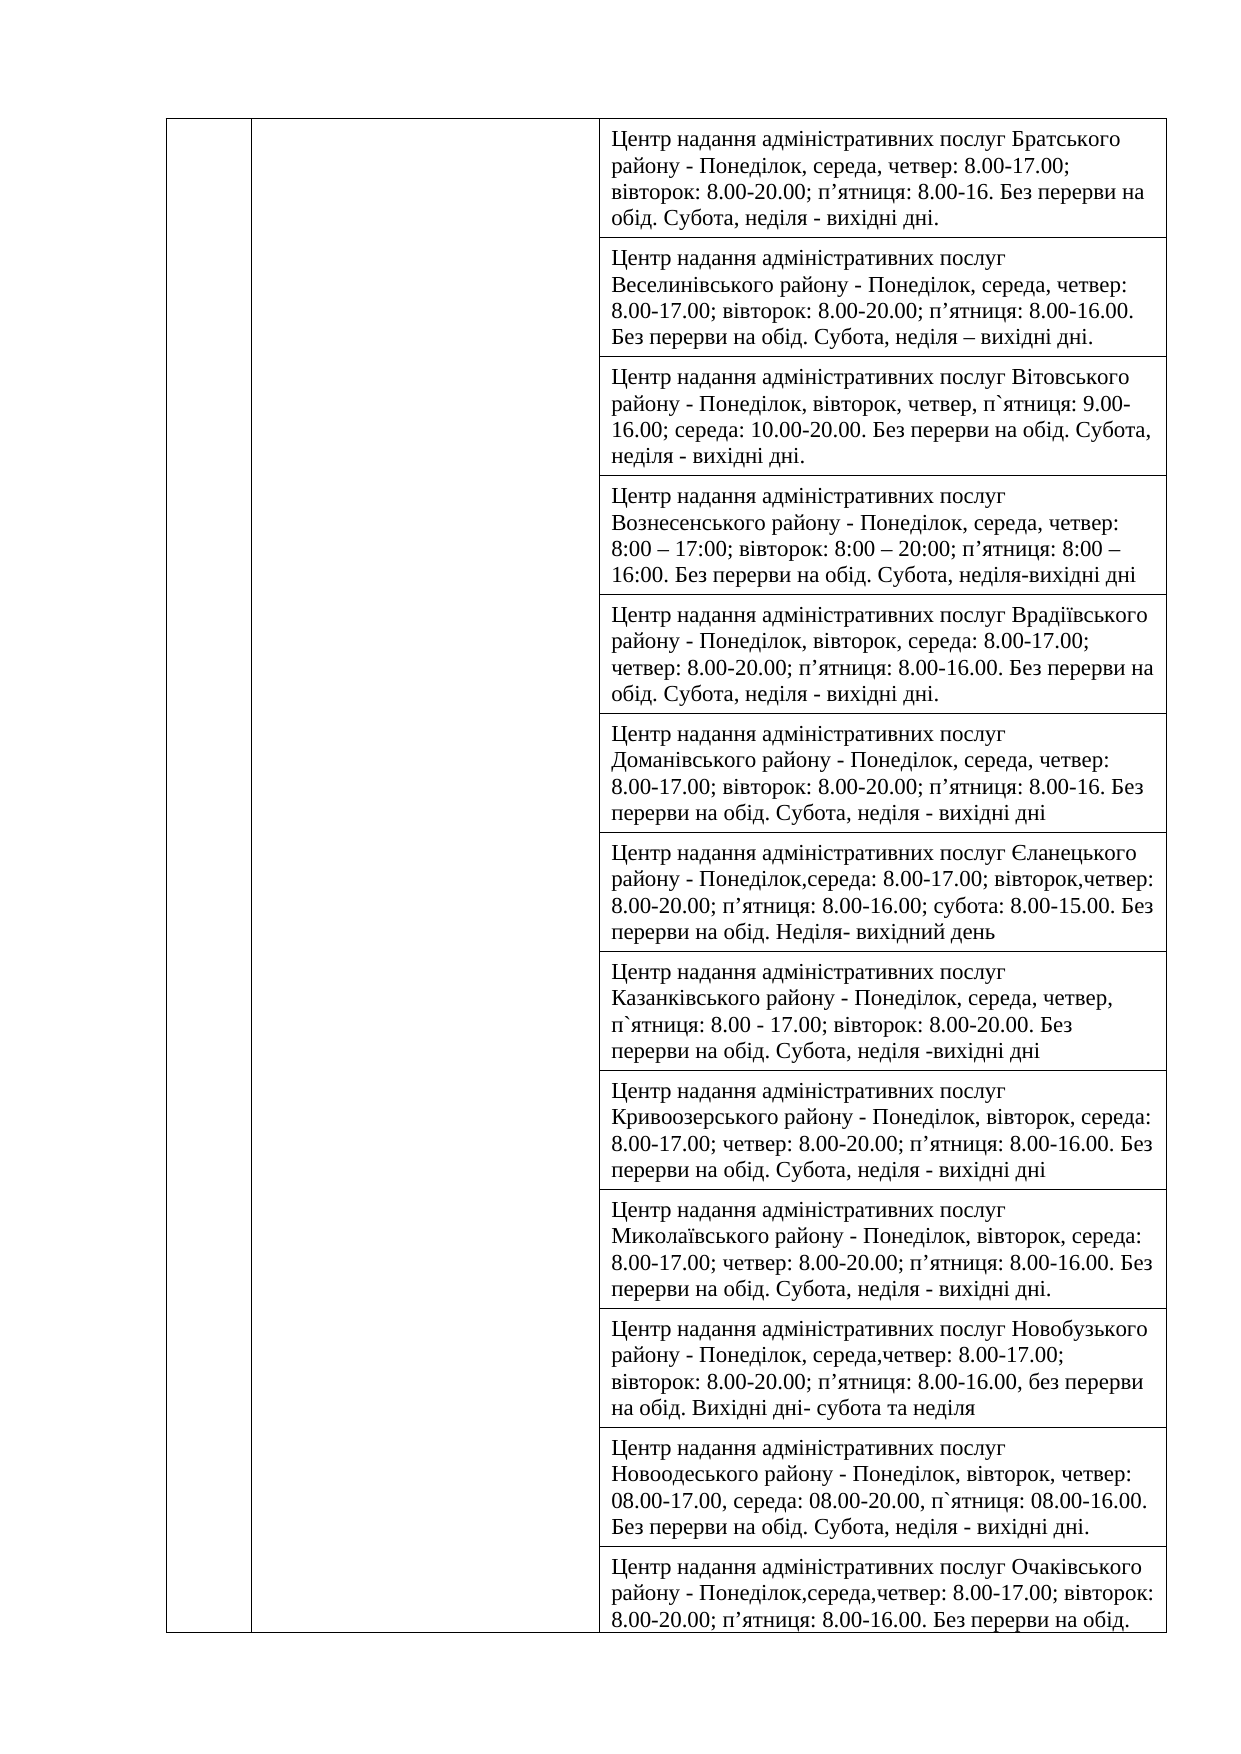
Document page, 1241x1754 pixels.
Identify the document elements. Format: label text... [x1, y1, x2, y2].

table_cell Центр надання адміністративних послуг Миколаївського району - Понеділок, вівторок, середа: 8.00-17.00; четвер: 8.00-20.00; п’ятниця: 8.00-16.00. Без перерви на обід. Субота, неділя - вихідні дні. [600, 1190, 1166, 1308]
table_cell Центр надання адміністративних послуг Веселинівського району - Понеділок, середа, четвер: 8.00-17.00; вівторок: 8.00-20.00; п’ятниця: 8.00-16.00. Без перерви на обід. Субота, неділя – вихідні дні. [600, 238, 1166, 356]
table_cell Центр надання адміністративних послуг Новобузького району - Понеділок, середа,четвер: 8.00-17.00; вівторок: 8.00-20.00; п’ятниця: 8.00-16.00, без перерви на обід. Вихідні дні- субота та неділя [600, 1309, 1166, 1427]
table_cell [600, 1547, 1166, 1632]
table_cell Центр надання адміністративних послуг Новоодеського району - Понеділок, вівторок, четвер: 08.00-17.00, середа: 08.00-20.00, п`ятниця: 08.00-16.00. Без перерви на обід. Субота, неділя - вихідні дні. [600, 1428, 1166, 1546]
table_cell Центр надання адміністративних послуг Казанківського району - Понеділок, середа, четвер, п`ятниця: 8.00 - 17.00; вівторок: 8.00-20.00. Без перерви на обід. Субота, неділя -вихідні дні [600, 952, 1166, 1070]
table_cell Центр надання адміністративних послуг Братського району - Понеділок, середа, четвер: 8.00-17.00; вівторок: 8.00-20.00; п’ятниця: 8.00-16. Без перерви на обід. Субота, неділя - вихідні дні. [600, 119, 1166, 237]
table_cell Центр надання адміністративних послуг Врадіївського району - Понеділок, вівторок, середа: 8.00-17.00; четвер: 8.00-20.00; п’ятниця: 8.00-16.00. Без перерви на обід. Субота, неділя - вихідні дні. [600, 595, 1166, 713]
table_cell Центр надання адміністративних послуг Доманівського району - Понеділок, середа, четвер: 8.00-17.00; вівторок: 8.00-20.00; п’ятниця: 8.00-16. Без перерви на обід. Субота, неділя - вихідні дні [600, 714, 1166, 832]
table_cell Центр надання адміністративних послуг Вітовського району - Понеділок, вівторок, четвер, п`ятниця: 9.00-16.00; середа: 10.00-20.00. Без перерви на обід. Субота, неділя - вихідні дні. [600, 357, 1166, 475]
table_cell Центр надання адміністративних послуг Кривоозерського району - Понедiлок, вівторок, середа: 8.00-17.00; четвер: 8.00-20.00; п’ятниця: 8.00-16.00. Без перерви на обід. Субота, неділя - вихідні дні [600, 1071, 1166, 1189]
table_cell Центр надання адміністративних послуг Єланецького району - Понеділок,середа: 8.00-17.00; вівторок,четвер: 8.00-20.00; п’ятниця: 8.00-16.00; субота: 8.00-15.00. Без перерви на обід. Неділя- вихідний день [600, 833, 1166, 951]
table_cell Центр надання адміністративних послуг Вознесенського району - Понеділок, середа, четвер: 8:00 – 17:00; вівторок: 8:00 – 20:00; п’ятниця: 8:00 – 16:00. Без перерви на обід. Субота, неділя-вихідні дні [600, 476, 1166, 594]
